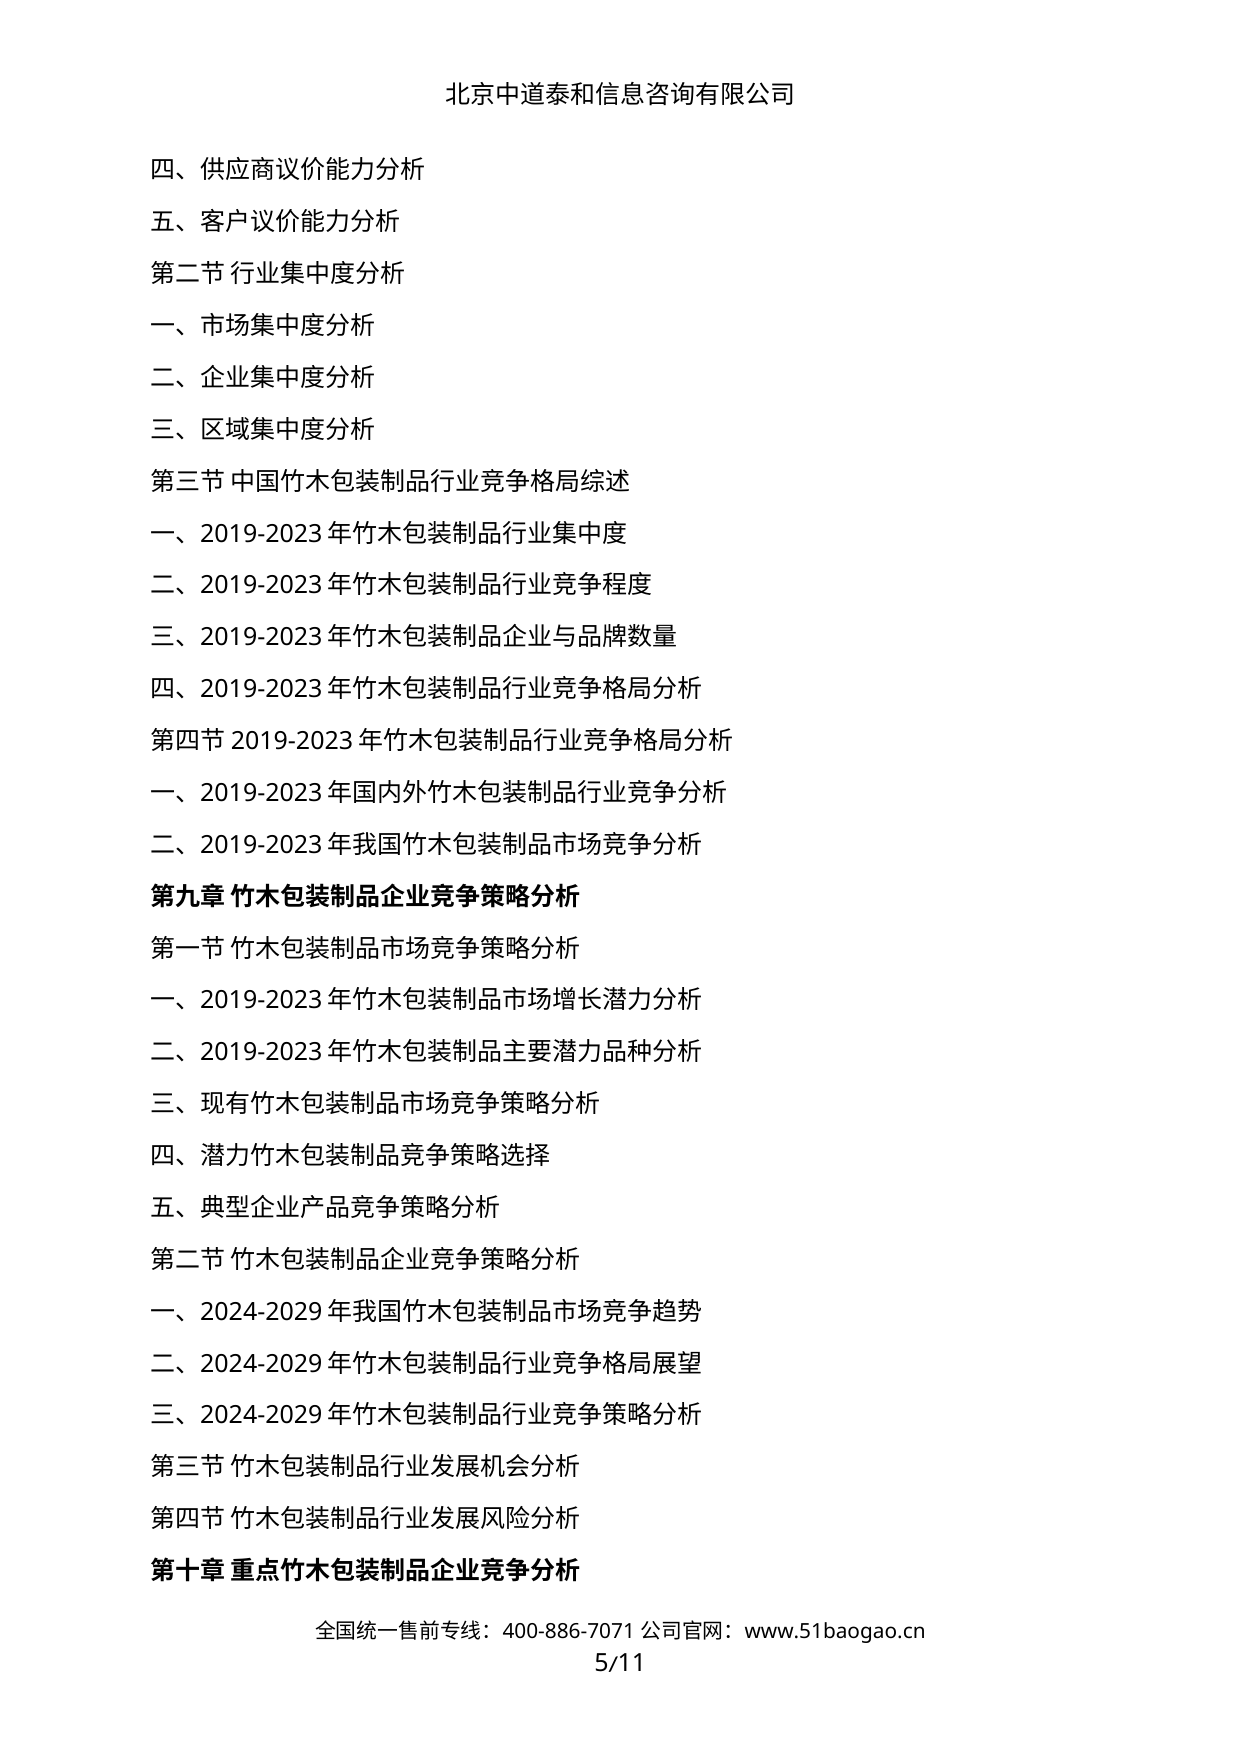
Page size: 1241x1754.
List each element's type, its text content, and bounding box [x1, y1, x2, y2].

text 二、2019-2023年竹木包装制品主要潜力品种分析 [150, 1032, 1090, 1068]
text 第三节 竹木包装制品行业发展机会分析 [150, 1447, 1090, 1483]
text 三、2024-2029年竹木包装制品行业竞争策略分析 [150, 1395, 1090, 1431]
text 一、市场集中度分析 [150, 306, 1090, 342]
text 第十章 重点竹木包装制品企业竞争分析 [150, 1551, 1090, 1587]
text 第九章 竹木包装制品企业竞争策略分析 [150, 876, 1090, 912]
text 第三节 中国竹木包装制品行业竞争格局综述 [150, 461, 1090, 497]
text 四、2019-2023年竹木包装制品行业竞争格局分析 [150, 669, 1090, 705]
text 五、典型企业产品竞争策略分析 [150, 1187, 1090, 1224]
text 二、2019-2023年竹木包装制品行业竞争程度 [150, 565, 1090, 601]
text 三、区域集中度分析 [150, 409, 1090, 446]
text 二、企业集中度分析 [150, 357, 1090, 394]
text 第四节 竹木包装制品行业发展风险分析 [150, 1499, 1090, 1535]
text 一、2019-2023年竹木包装制品市场增长潜力分析 [150, 980, 1090, 1016]
text 三、2019-2023年竹木包装制品企业与品牌数量 [150, 617, 1090, 653]
text 三、现有竹木包装制品市场竞争策略分析 [150, 1084, 1090, 1120]
text 四、供应商议价能力分析 [150, 150, 1090, 186]
text 第一节 竹木包装制品市场竞争策略分析 [150, 928, 1090, 964]
text 二、2024-2029年竹木包装制品行业竞争格局展望 [150, 1343, 1090, 1379]
text 第二节 行业集中度分析 [150, 254, 1090, 290]
text 一、2019-2023年国内外竹木包装制品行业竞争分析 [150, 772, 1090, 809]
text 第二节 竹木包装制品企业竞争策略分析 [150, 1239, 1090, 1276]
text 第四节 2019-2023年竹木包装制品行业竞争格局分析 [150, 721, 1090, 757]
text 四、潜力竹木包装制品竞争策略选择 [150, 1136, 1090, 1172]
text 一、2024-2029年我国竹木包装制品市场竞争趋势 [150, 1291, 1090, 1327]
text 五、客户议价能力分析 [150, 202, 1090, 238]
text 二、2019-2023年我国竹木包装制品市场竞争分析 [150, 824, 1090, 861]
text 一、2019-2023年竹木包装制品行业集中度 [150, 513, 1090, 549]
